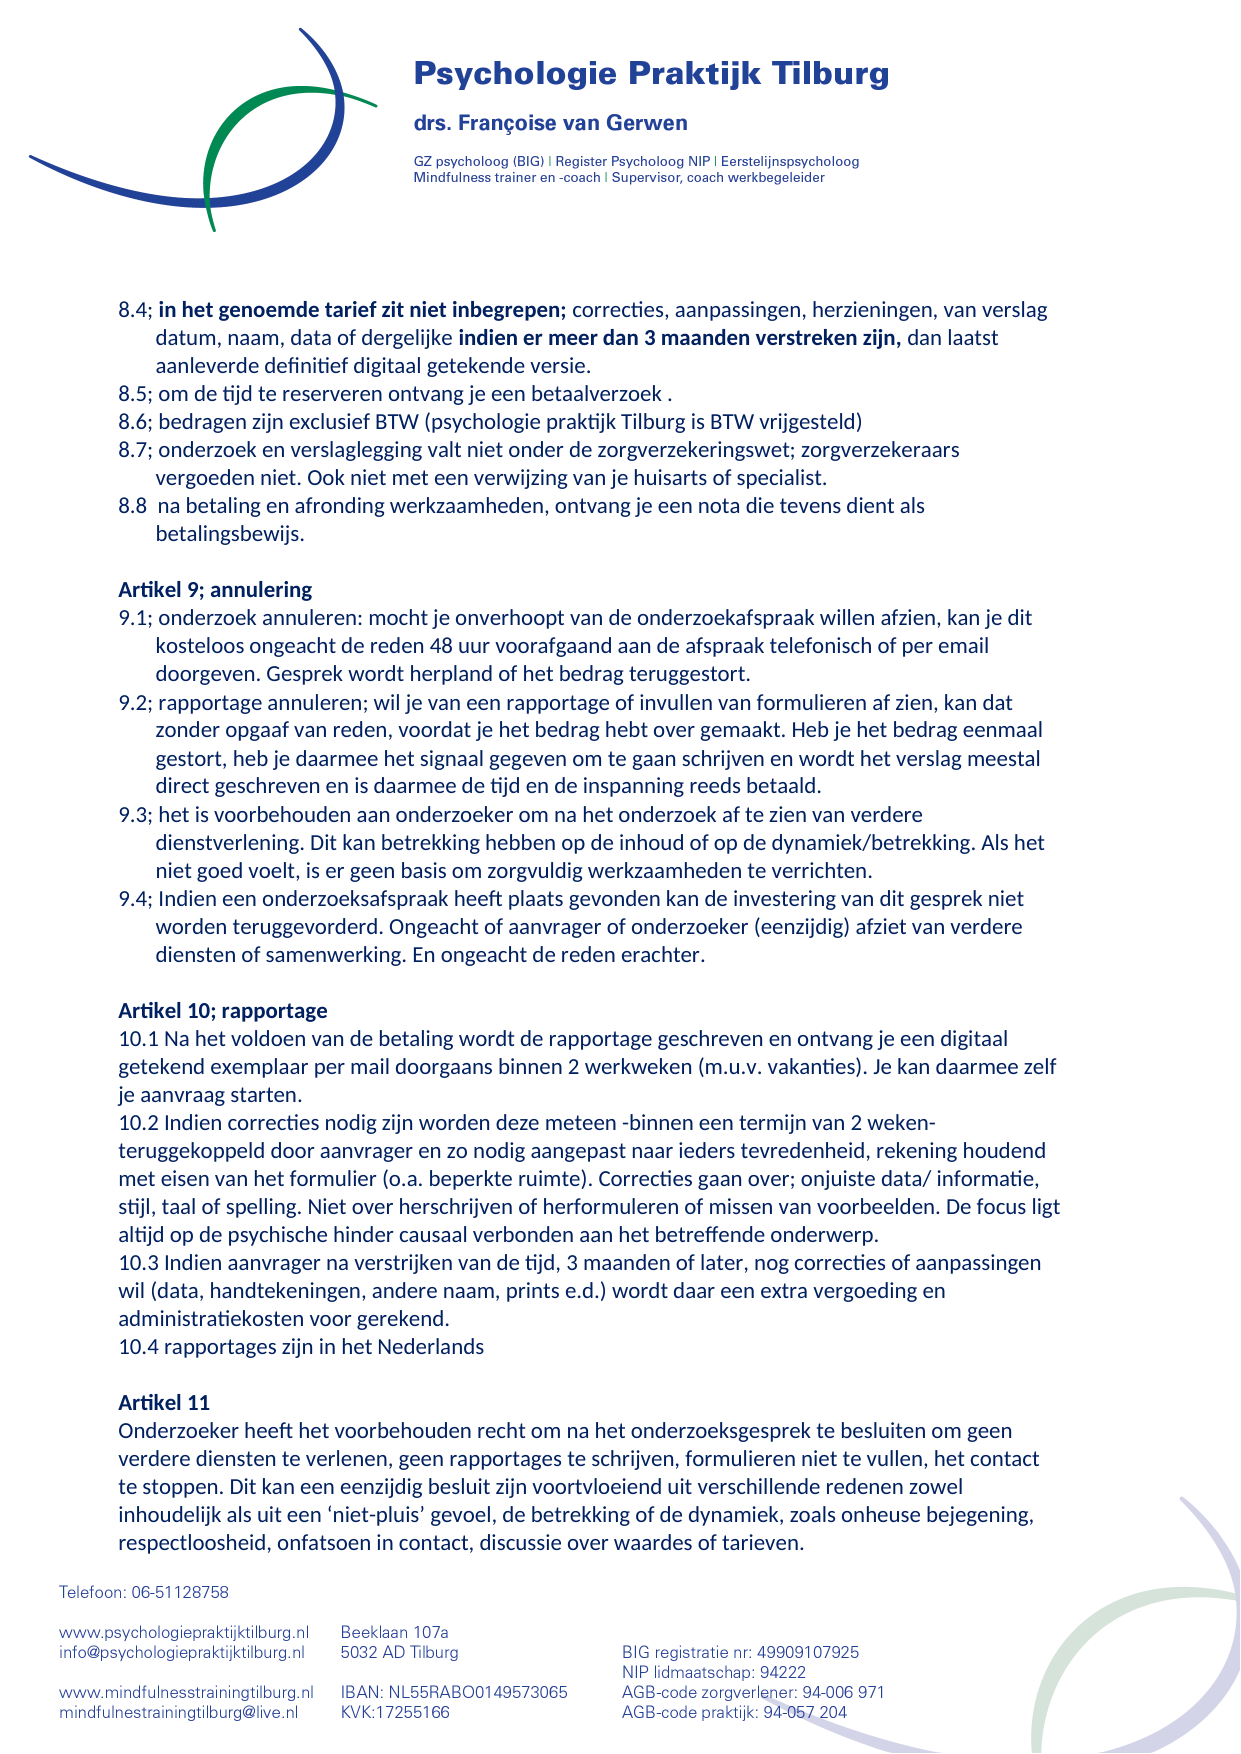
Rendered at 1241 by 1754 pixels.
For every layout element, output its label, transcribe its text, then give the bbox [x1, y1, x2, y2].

text Artikel 10; rapportage 10.1 Na het voldoen van de betaling wordt de rapportage geschreven en ontvang je een digitaal getekend exemplaar per mail doorgaans binnen 2 werkweken (m.u.v. vakanties). Je kan daarmee zelf je aanvraag starten. [118, 996, 1063, 1108]
text 10.3 Indien aanvrager na verstrijken van de tijd, 3 maanden of later, nog correcties of aanpassingen wil (data, handtekeningen, andere naam, prints e.d.) wordt daar een extra vergoeding en administratiekosten voor gerekend. [118, 1248, 1063, 1332]
text 9.2; rapportage annuleren; wil je van een rapportage of invullen van formulieren af zien, kan dat zonder opgaaf van reden, voordat je het bedrag hebt over gemaakt. Heb je het bedrag eenmaal gestort, heb je daarmee het signaal gegeven om te gaan schrijven en wordt het verslag meestal direct geschreven en is daarmee de tijd en de inspanning reeds betaald. [118, 688, 1063, 800]
text 8.4; in het genoemde tarief zit niet inbegrepen; correcties, aanpassingen, herzieningen, van verslag datum, naam, data of dergelijke indien er meer dan 3 maanden verstreken zijn, dan laatst aanleverde definitief digitaal getekende versie. [118, 295, 1063, 379]
text 8.6; bedragen zijn exclusief BTW (psychologie praktijk Tilburg is BTW vrijgesteld) [118, 407, 1063, 435]
text 9.1; onderzoek annuleren: mocht je onverhoopt van de onderzoekafspraak willen afzien, kan je dit kosteloos ongeacht de reden 48 uur voorafgaand aan de afspraak telefonisch of per email doorgeven. Gesprek wordt herpland of het bedrag teruggestort. [118, 603, 1063, 688]
picture [0, 1, 1240, 1753]
text 9.3; het is voorbehouden aan onderzoeker om na het onderzoek af te zien van verdere dienstverlening. Dit kan betrekking hebben op de inhoud of op de dynamiek/betrekking. Als het niet goed voelt, is er geen basis om zorgvuldig werkzaamheden te verrichten. [118, 800, 1063, 884]
text Artikel 11 [118, 1388, 1063, 1416]
text 10.2 Indien correcties nodig zijn worden deze meteen -binnen een termijn van 2 weken- teruggekoppeld door aanvrager en zo nodig aangepast naar ieders tevredenheid, rekening houdend met eisen van het formulier (o.a. beperkte ruimte). Correcties gaan over; onjuiste data/ informatie, stijl, taal of spelling. Niet over herschrijven of herformuleren of missen van voorbeelden. De focus ligt altijd op de psychische hinder causaal verbonden aan het betreffende onderwerp. [118, 1108, 1063, 1248]
text 9.4; Indien een onderzoeksafspraak heeft plaats gevonden kan de investering van dit gesprek niet worden teruggevorderd. Ongeacht of aanvrager of onderzoeker (eenzijdig) afziet van verdere diensten of samenwerking. En ongeacht de reden erachter. [118, 884, 1063, 968]
text Artikel 9; annulering [118, 576, 1063, 603]
text 8.8 na betaling en afronding werkzaamheden, ontvang je een nota die tevens dient als betalingsbewijs. [118, 491, 1063, 547]
text 10.4 rapportages zijn in het Nederlands [118, 1332, 1063, 1360]
text 8.5; om de tijd te reserveren ontvang je een betaalverzoek . [118, 379, 1063, 407]
text Onderzoeker heeft het voorbehouden recht om na het onderzoeksgesprek te besluiten om geen verdere diensten te verlenen, geen rapportages te schrijven, formulieren niet te vullen, het contact te stoppen. Dit kan een eenzijdig besluit zijn voortvloeiend uit verschillende redenen zowel inhoudelijk als uit een ‘niet-pluis’ gevoel, de betrekking of de dynamiek, zoals onheuse bejegening, respectloosheid, onfatsoen in contact, discussie over waardes of tarieven. [118, 1416, 1063, 1556]
text 8.7; onderzoek en verslaglegging valt niet onder de zorgverzekeringswet; zorgverzekeraars vergoeden niet. Ook niet met een verwijzing van je huisarts of specialist. [118, 435, 1063, 491]
